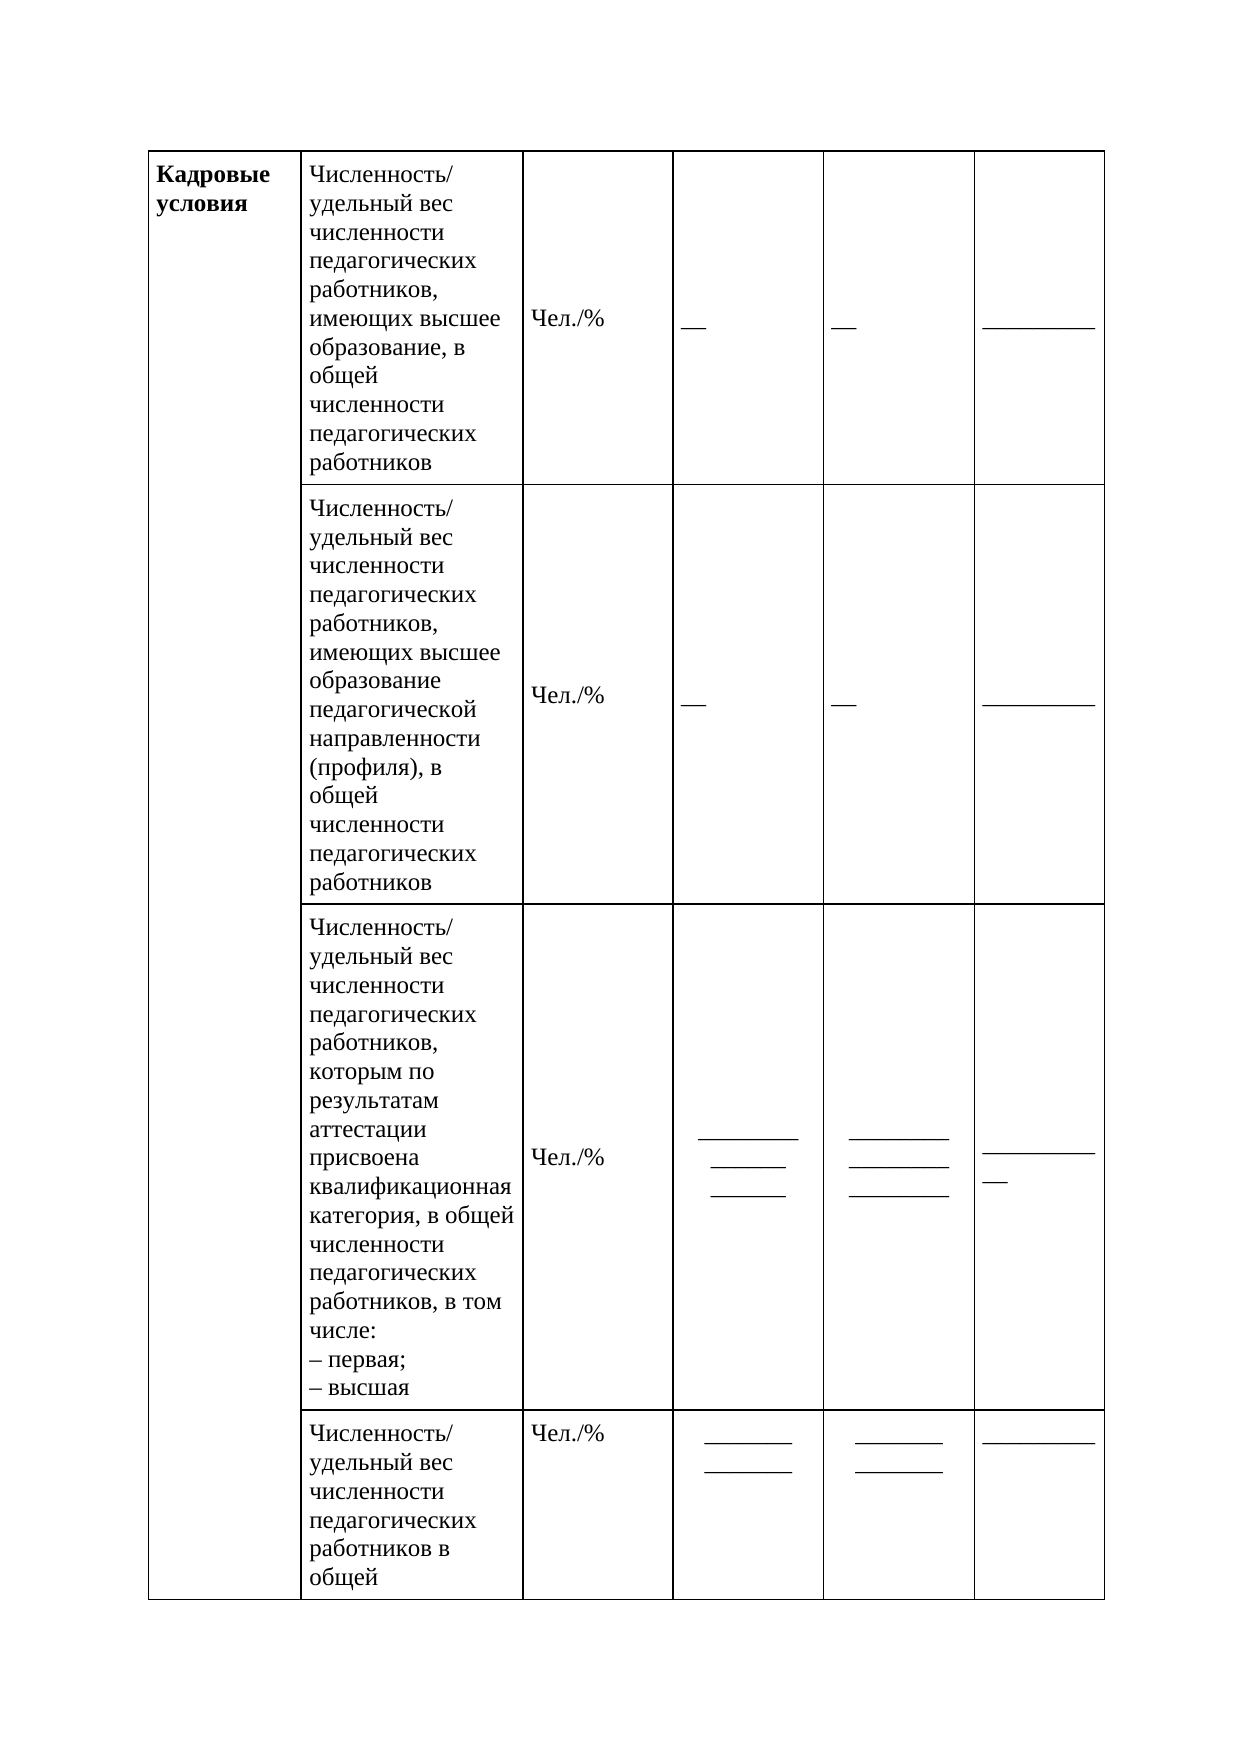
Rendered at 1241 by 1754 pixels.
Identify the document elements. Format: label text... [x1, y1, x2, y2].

table_cell _______ _______ [674, 1411, 823, 1599]
table_cell Чел./% [524, 1411, 672, 1599]
table_cell Чел./% [524, 485, 672, 903]
table_cell _________ [975, 1411, 1104, 1599]
table_cell Кадровые условия [149, 152, 300, 1599]
table_cell __ [674, 485, 823, 903]
table_cell __ [824, 152, 974, 483]
table_cell ___________ [975, 905, 1104, 1409]
table_cell ________ ________ ________ [824, 905, 974, 1409]
table_cell Чел./% [524, 905, 672, 1409]
table_cell Численность/удельный вес численности педагогических работников, имеющих высшее образование педагогической направленности (профиля), в общей численности педагогических работников [302, 485, 522, 903]
table_cell _________ [975, 152, 1104, 483]
table_cell _________ [975, 485, 1104, 903]
table_cell Чел./% [524, 152, 672, 483]
table_cell ________ ______ ______ [674, 905, 823, 1409]
table_cell Численность/удельный вес численности педагогических работников, которым по результатам аттестации присвоена квалификационная категория, в общей численности педагогических работников, в том числе: – первая; – высшая [302, 905, 522, 1409]
table_cell _______ _______ [824, 1411, 974, 1599]
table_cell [302, 1411, 522, 1599]
table_cell __ [824, 485, 974, 903]
table_cell Численность/удельный вес численности педагогических работников, имеющих высшее образование, в общей численности педагогических работников [302, 152, 522, 483]
table_cell __ [674, 152, 823, 483]
